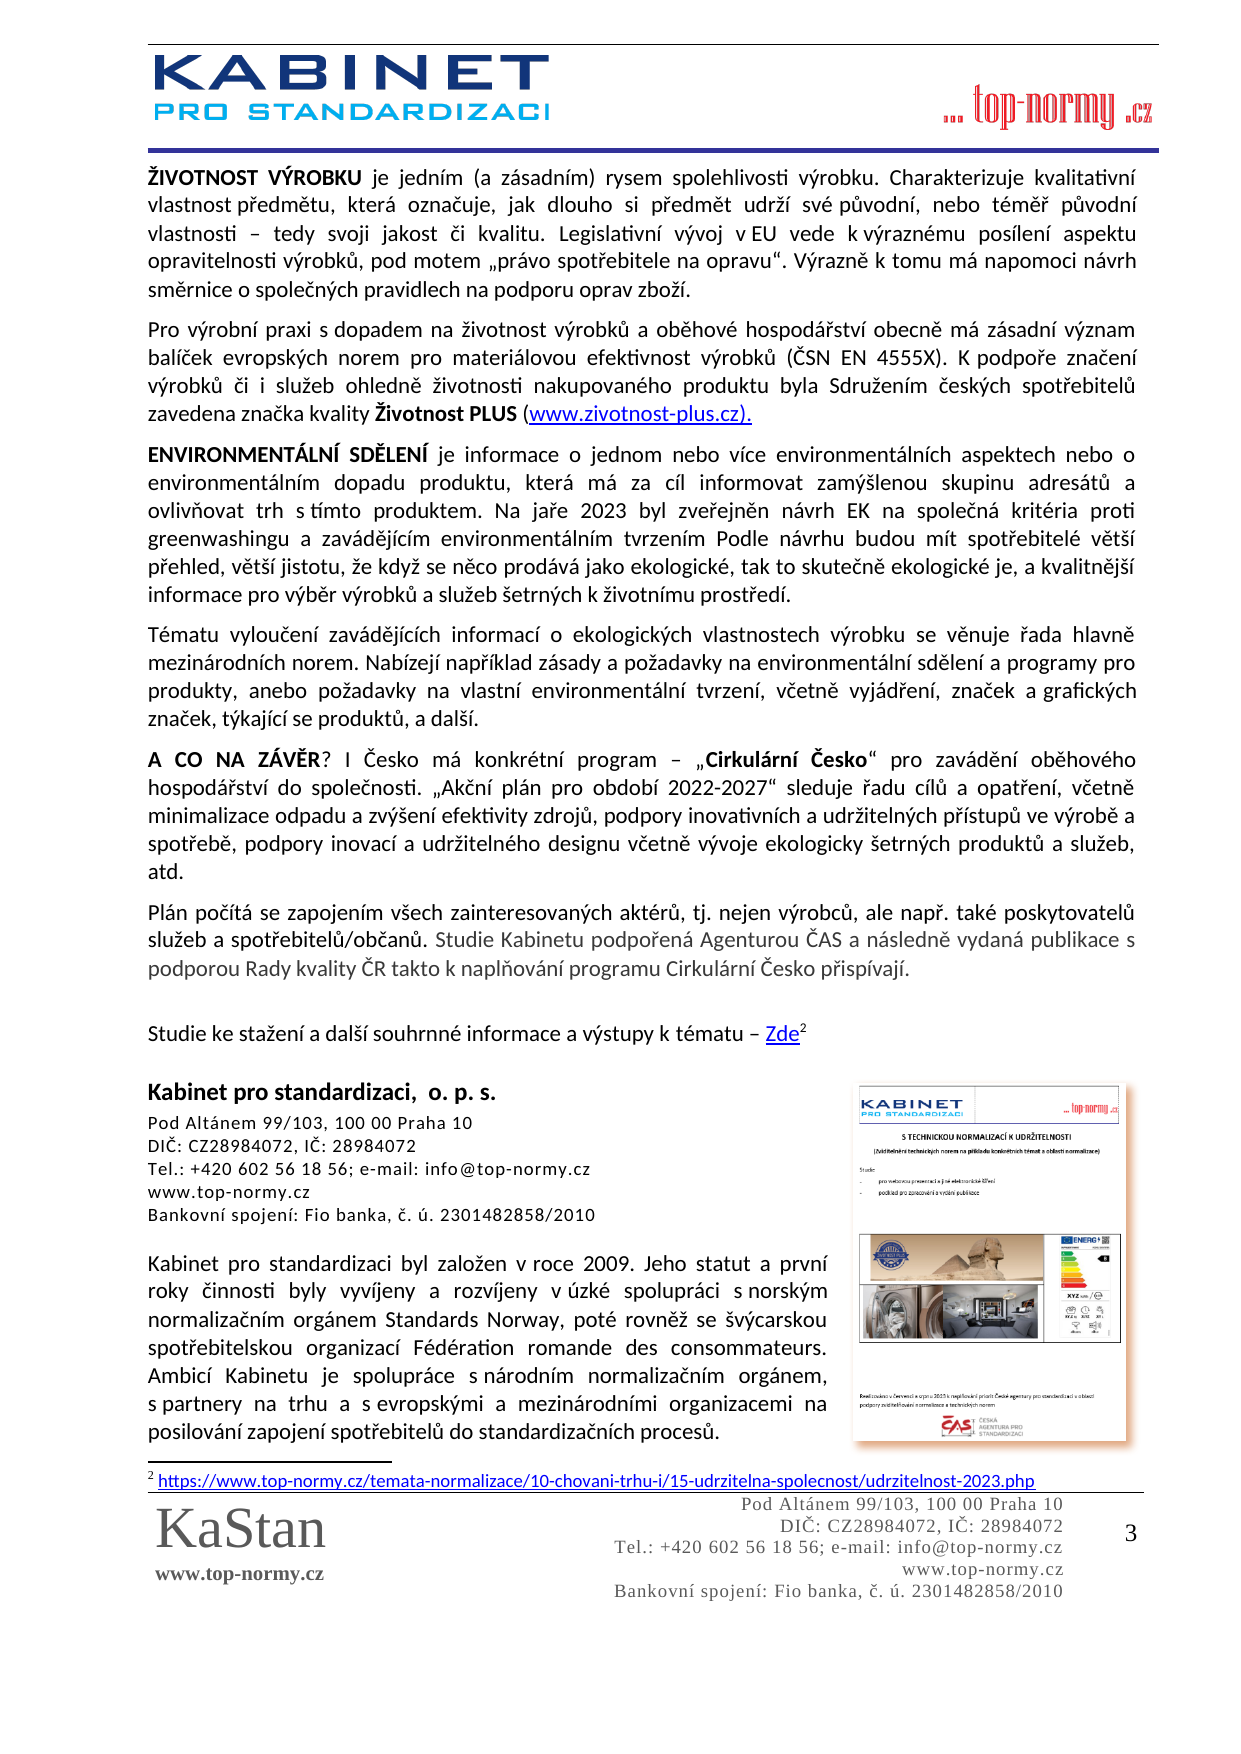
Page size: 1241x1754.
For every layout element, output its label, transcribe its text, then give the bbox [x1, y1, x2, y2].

text DIČ: CZ28984072, IČ: 28984072 [148, 1134, 851, 1157]
text Pro výrobní praxi s dopadem na životnost výrobků a oběhové hospodářství obecně má zásadní význam balíček evropských norem pro materiálovou efektivnost výrobků (ČSN EN 4555X). K podpoře značení výrobků či i služeb ohledně životnosti nakupovaného produktu byla Sdružením českých spotřebitelů zavedena značka kvality Životnost PLUS (www.zivotnost-plus.cz). [148, 315, 1137, 427]
picture [943, 84, 1152, 130]
text Plán počítá se zapojením všech zainteresovaných aktérů, tj. nejen výrobců, ale např. také poskytovatelů služeb a spotřebitelů/občanů. Studie Kabinetu podpořená Agenturou ČAS a následně vydaná publikace s podporou Rady kvality ČR takto k naplňování programu Cirkulární Česko přispívají. [148, 898, 1137, 982]
picture [434, 107, 446, 116]
text ENVIRONMENTÁLNÍ SDĚLENÍ je informace o jednom nebo více environmentálních aspektech nebo o environmentálním dopadu produktu, která má za cíl informovat zamýšlenou skupinu adresátů a ovlivňovat trh s tímto produktem. Na jaře 2023 byl zveřejněn návrh EK na společná kritéria proti greenwashingu a zavádějícím environmentálním tvrzením Podle návrhu budou mít spotřebitelé větší přehled, větší jistotu, že když se něco prodává jako ekologické, tak to skutečně ekologické je, a kvalitnější informace pro výběr výrobků a služeb šetrných k životnímu prostředí. [148, 440, 1137, 608]
subtitle Kabinet pro standardizaci, o. p. s. [148, 1076, 1137, 1107]
picture [356, 107, 368, 116]
text www.top-normy.cz [148, 1180, 851, 1203]
text Studie ke stažení a další souhrnné informace a výstupy k tématu – Zde [148, 1019, 1137, 1047]
picture [184, 114, 192, 120]
text Tel.: +420 602 56 18 56; e-mail: info@top-normy.cz [148, 1157, 851, 1180]
picture [210, 107, 222, 116]
picture [853, 1083, 1126, 1441]
text Bankovní spojení: Fio banka, č. ú. 2301482858/2010 [148, 1203, 851, 1226]
text A CO NA ZÁVĚR? I Česko má konkrétní program – „Cirkulární Česko“ pro zavádění oběhového hospodářství do společnosti. „Akční plán pro období 2022-2027“ sleduje řadu cílů a opatření, včetně minimalizace odpadu a zvýšení efektivity zdrojů, podpory inovativních a udržitelných přístupů ve výrobě a spotřebě, podpory inovací a udržitelného designu včetně vývoje ekologicky šetrných produktů a služeb, atd. [148, 745, 1137, 885]
picture [408, 114, 417, 120]
text ŽIVOTNOST VÝROBKU je jedním (a zásadním) rysem spolehlivosti výrobku. Charakterizuje kvalitativní vlastnost předmětu, která označuje, jak dlouho si předmět udrží své původní, nebo téměř původní vlastnosti – tedy svoji jakost či kvalitu. Legislativní vývoj v EU vede k výraznému posílení aspektu opravitelnosti výrobků, pod motem „právo spotřebitele na opravu“. Výrazně k tomu má napomoci návrh směrnice o společných pravidlech na podporu oprav zboží. [148, 163, 1137, 303]
picture [155, 55, 549, 120]
text Tématu vyloučení zavádějících informací o ekologických vlastnostech výrobku se věnuje řada hlavně mezinárodních norem. Nabízejí například zásady a požadavky na environmentální sdělení a programy pro produkty, anebo požadavky na vlastní environmentální tvrzení, včetně vyjádření, značek a grafických značek, týkající se produktů, a další. [148, 620, 1137, 732]
text Kabinet pro standardizaci byl založen v roce 2009. Jeho statut a první roky činnosti byly vyvíjeny a rozvíjeny v úzké spolupráci s norským normalizačním orgánem Standards Norway, poté rovněž se švýcarskou spotřebitelskou organizací Fédération romande des consommateurs. Ambicí Kabinetu je spolupráce s národním normalizačním orgánem, s partnery na trhu a s evropskými a mezinárodními organizacemi na posilování zapojení spotřebitelů do standardizačních procesů. [148, 1249, 851, 1445]
text Pod Altánem 99/103, 100 00 Praha 10 [148, 1111, 851, 1134]
picture [327, 111, 338, 120]
